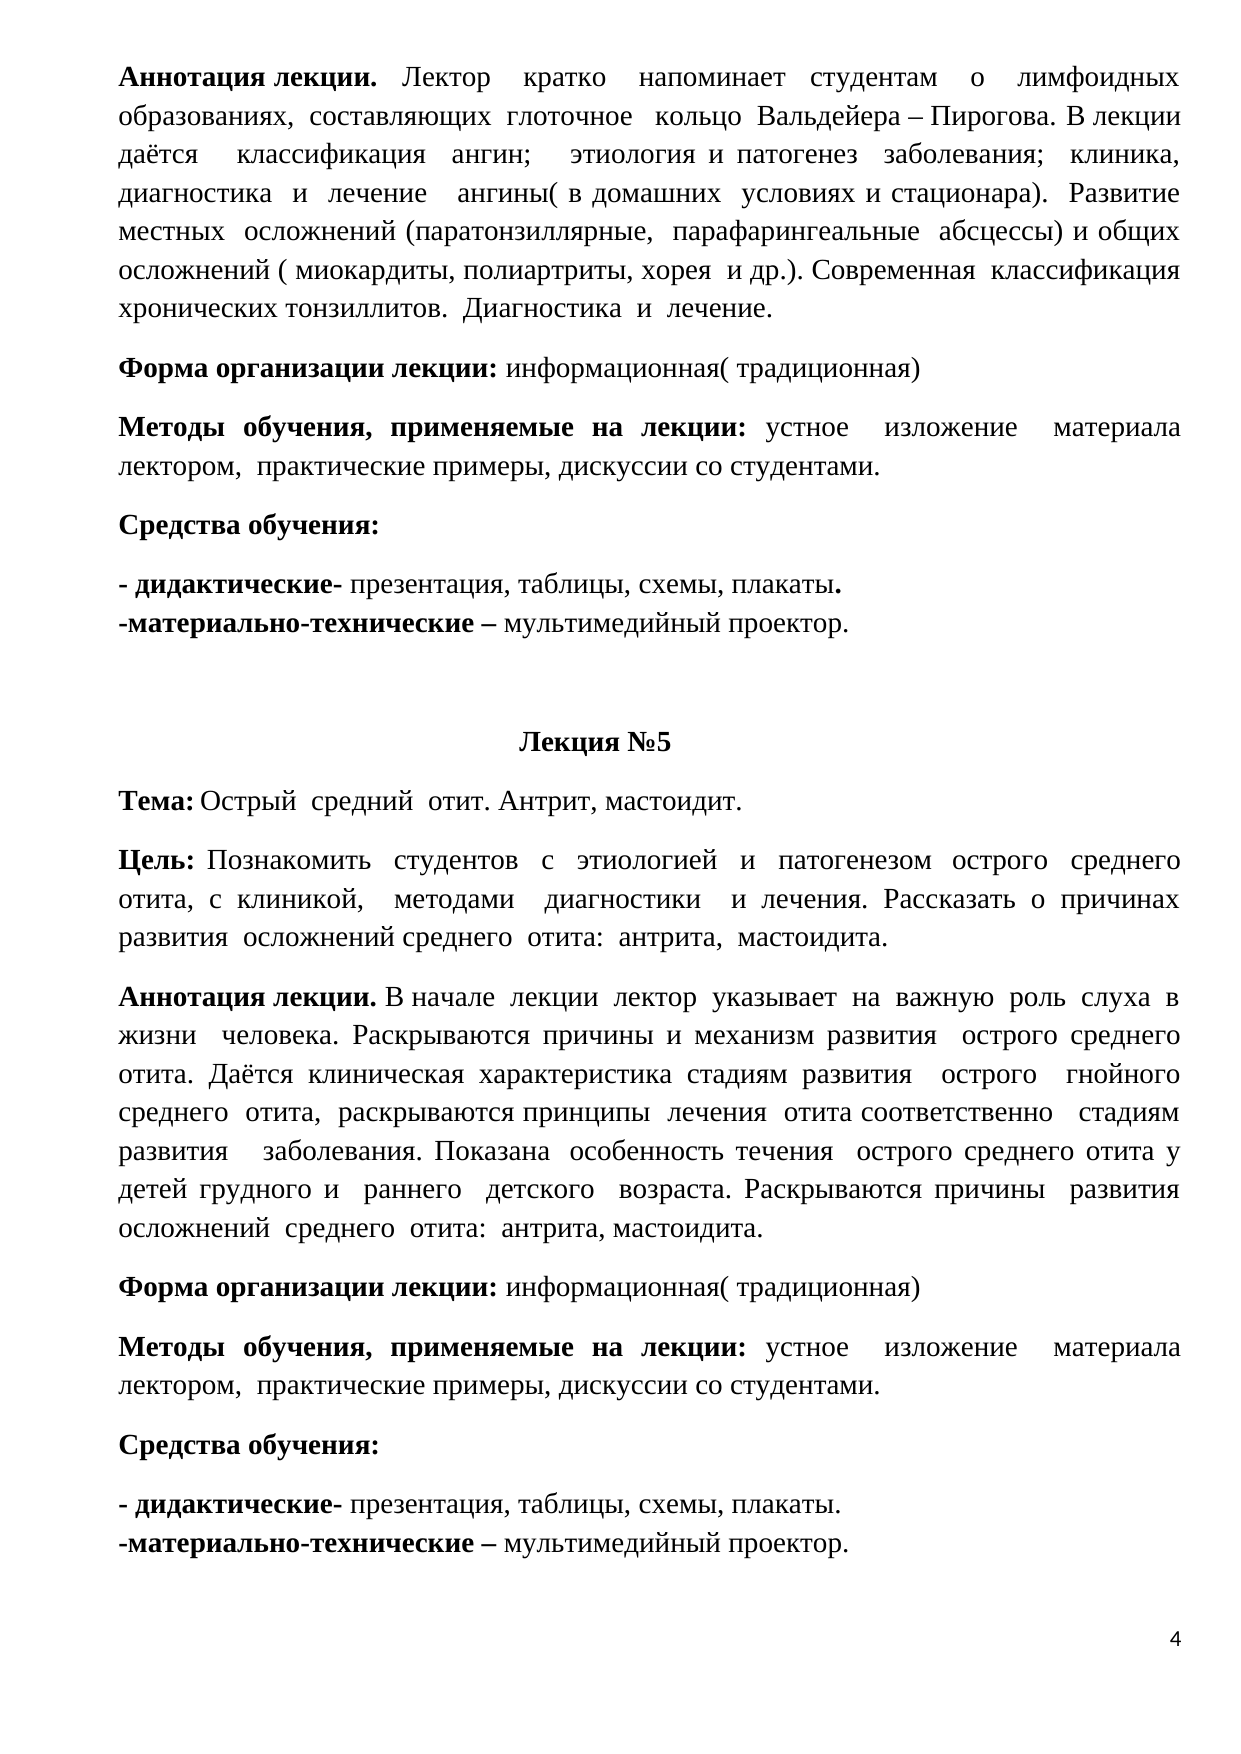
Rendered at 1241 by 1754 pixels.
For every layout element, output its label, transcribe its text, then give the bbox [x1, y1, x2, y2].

text - дидактические- презентация, таблицы, схемы, плакаты. [118, 566, 1181, 600]
text Аннотация лекции. В начале лекции лектор указывает на важную роль слуха в жизни человека. Раскрываются причины и механизм развития острого среднего отита. Даётся клиническая характеристика стадиям развития острого гнойного среднего отита, раскрываются принципы лечения отита соответственно стадиям развития заболевания. Показана особенность течения острого среднего отита у детей грудного и раннего детского возраста. Раскрываются причины развития осложнений среднего отита: антрита, мастоидита. [118, 979, 1181, 1244]
text -материально-технические – мультимедийный проектор. [118, 605, 1181, 638]
text Форма организации лекции: информационная( традиционная) [118, 1269, 1181, 1303]
text - дидактические- презентация, таблицы, схемы, плакаты. [118, 1486, 1181, 1520]
text Средства обучения: [118, 1427, 1181, 1460]
text Аннотация лекции. Лектор кратко напоминает студентам о лимфоидных образованиях, составляющих глоточное кольцо Вальдейера – Пирогова. В лекции даётся классификация ангин; этиология и патогенез заболевания; клиника, диагностика и лечение ангины( в домашних условиях и стационара). Развитие местных осложнений (паратонзиллярные, парафарингеальные абсцессы) и общих осложнений ( миокардиты, полиартриты, хорея и др.). Современная классификация хронических тонзиллитов. Диагностика и лечение. [118, 59, 1181, 324]
text -материально-технические – мультимедийный проектор. [118, 1525, 1181, 1558]
text Лекция №5 [118, 724, 1181, 757]
text Средства обучения: [118, 507, 1181, 541]
text Методы обучения, применяемые на лекции: устное изложение материала лектором, практические примеры, дискуссии со студентами. [118, 1329, 1181, 1401]
text Цель: Познакомить студентов с этиологией и патогенезом острого среднего отита, с клиникой, методами диагностики и лечения. Рассказать о причинах развития осложнений среднего отита: антрита, мастоидита. [118, 842, 1181, 953]
text Тема: Острый средний отит. Антрит, мастоидит. [118, 783, 1181, 817]
text Методы обучения, применяемые на лекции: устное изложение материала лектором, практические примеры, дискуссии со студентами. [118, 409, 1181, 481]
text Форма организации лекции: информационная( традиционная) [118, 350, 1181, 383]
